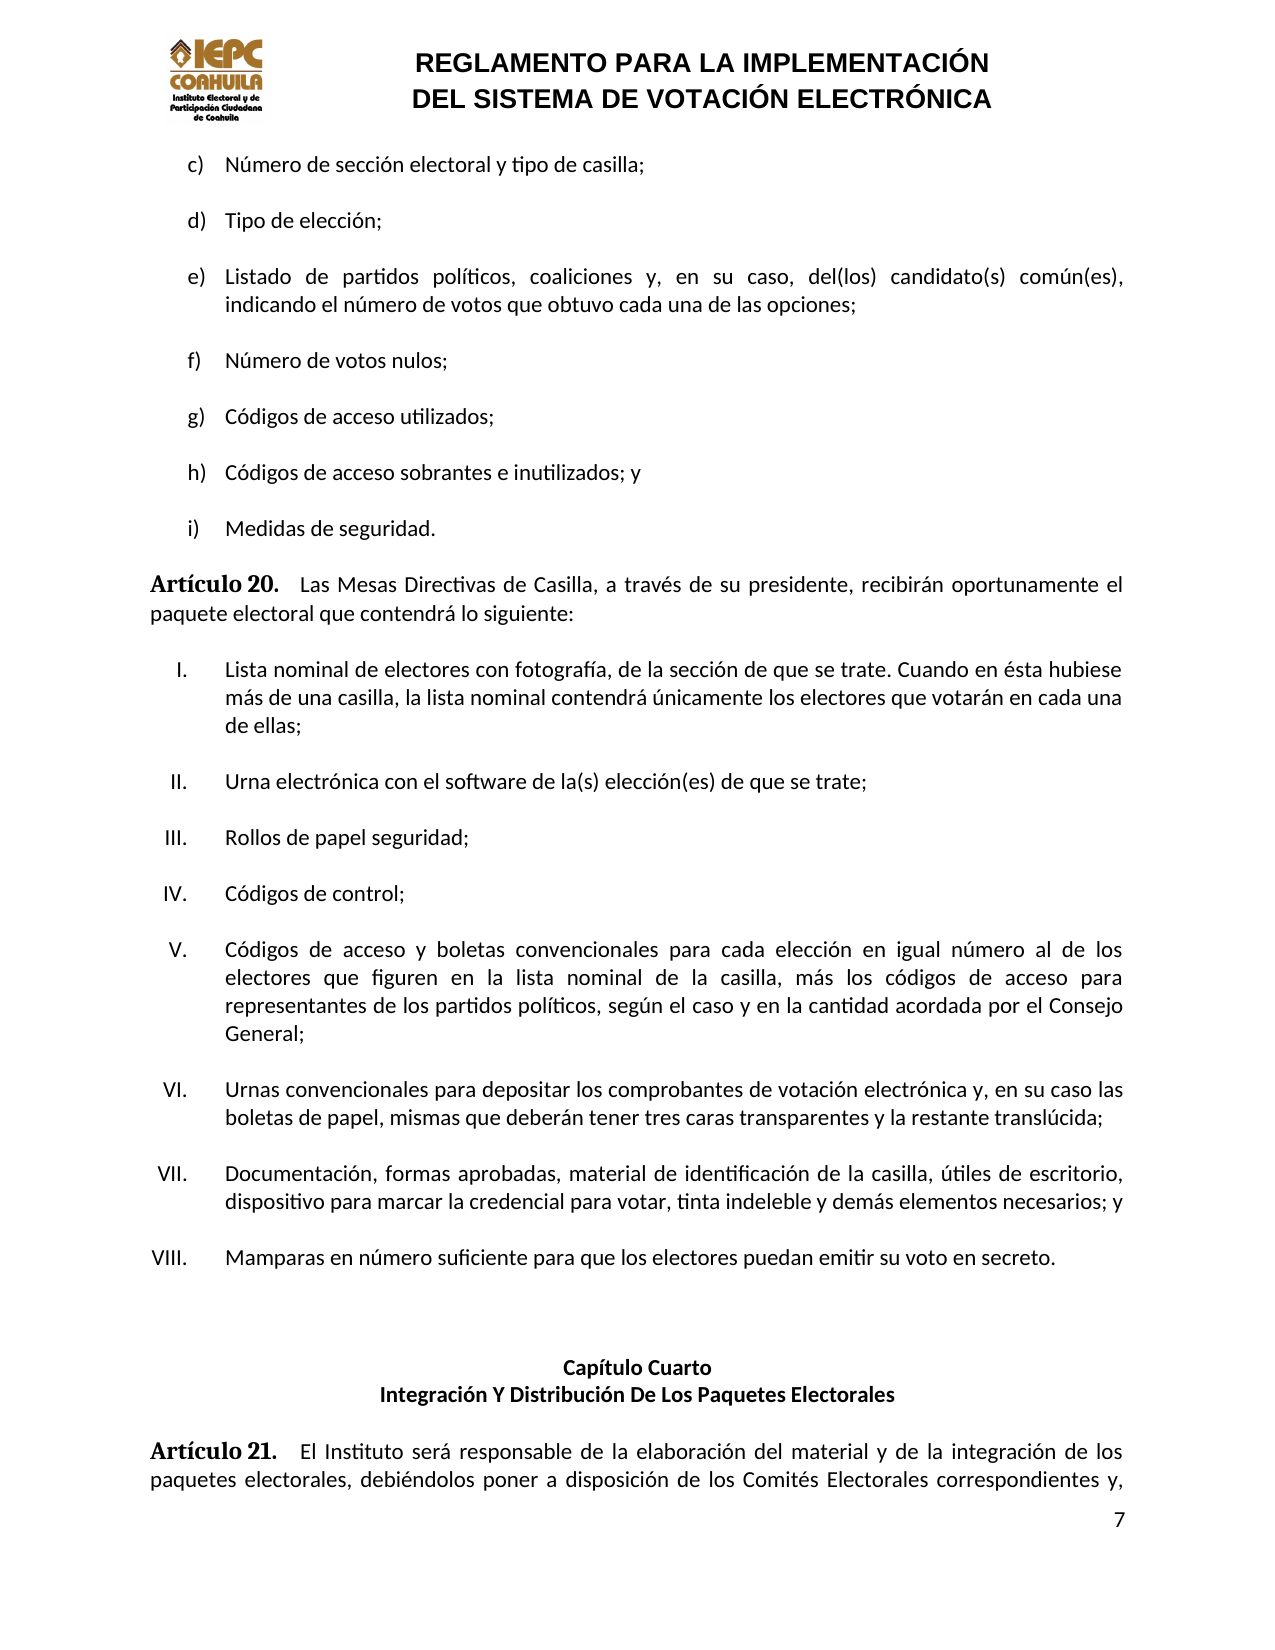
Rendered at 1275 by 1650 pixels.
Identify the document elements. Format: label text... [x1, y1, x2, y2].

list Listado de partidos políticos, coaliciones y, en su caso, del(los) candidato(s) común(es), indicando el número de votos que obtuvo cada una de las opciones; [187, 262, 1125, 318]
list Códigos de control; [187, 879, 1125, 907]
text Capítulo Cuarto [150, 1353, 1125, 1381]
list Códigos de acceso utilizados; [187, 402, 1125, 430]
list Lista nominal de electores con fotografía, de la sección de que se trate. Cuando en ésta hubiese más de una casilla, la lista nominal contendrá únicamente los electores que votarán en cada una de ellas; [187, 655, 1125, 739]
list Tipo de elección; [187, 206, 1125, 234]
list Rollos de papel seguridad; [187, 823, 1125, 851]
list Códigos de acceso y boletas convencionales para cada elección en igual número al de los electores que figuren en la lista nominal de la casilla, más los códigos de acceso para representantes de los partidos políticos, según el caso y en la cantidad acordada por el Consejo General; [187, 935, 1125, 1047]
list Mamparas en número suficiente para que los electores puedan emitir su voto en secreto. [187, 1243, 1125, 1272]
list Medidas de seguridad. [187, 514, 1125, 542]
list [150, 1437, 1125, 1493]
list Número de sección electoral y tipo de casilla; [187, 150, 1125, 178]
list Las Mesas Directivas de Casilla, a través de su presidente, recibirán oportunamente el paquete electoral que contendrá lo siguiente: [150, 570, 1125, 627]
list Número de votos nulos; [187, 346, 1125, 374]
list Códigos de acceso sobrantes e inutilizados; y [187, 458, 1125, 486]
list Urnas convencionales para depositar los comprobantes de votación electrónica y, en su caso las boletas de papel, mismas que deberán tener tres caras transparentes y la restante translúcida; [187, 1075, 1125, 1131]
picture [163, 33, 271, 126]
list Documentación, formas aprobadas, material de identificación de la casilla, útiles de escritorio, dispositivo para marcar la credencial para votar, tinta indeleble y demás elementos necesarios; y [187, 1159, 1125, 1216]
list Urna electrónica con el software de la(s) elección(es) de que se trate; [187, 767, 1125, 795]
text Integración Y Distribución De Los Paquetes Electorales [150, 1381, 1125, 1409]
